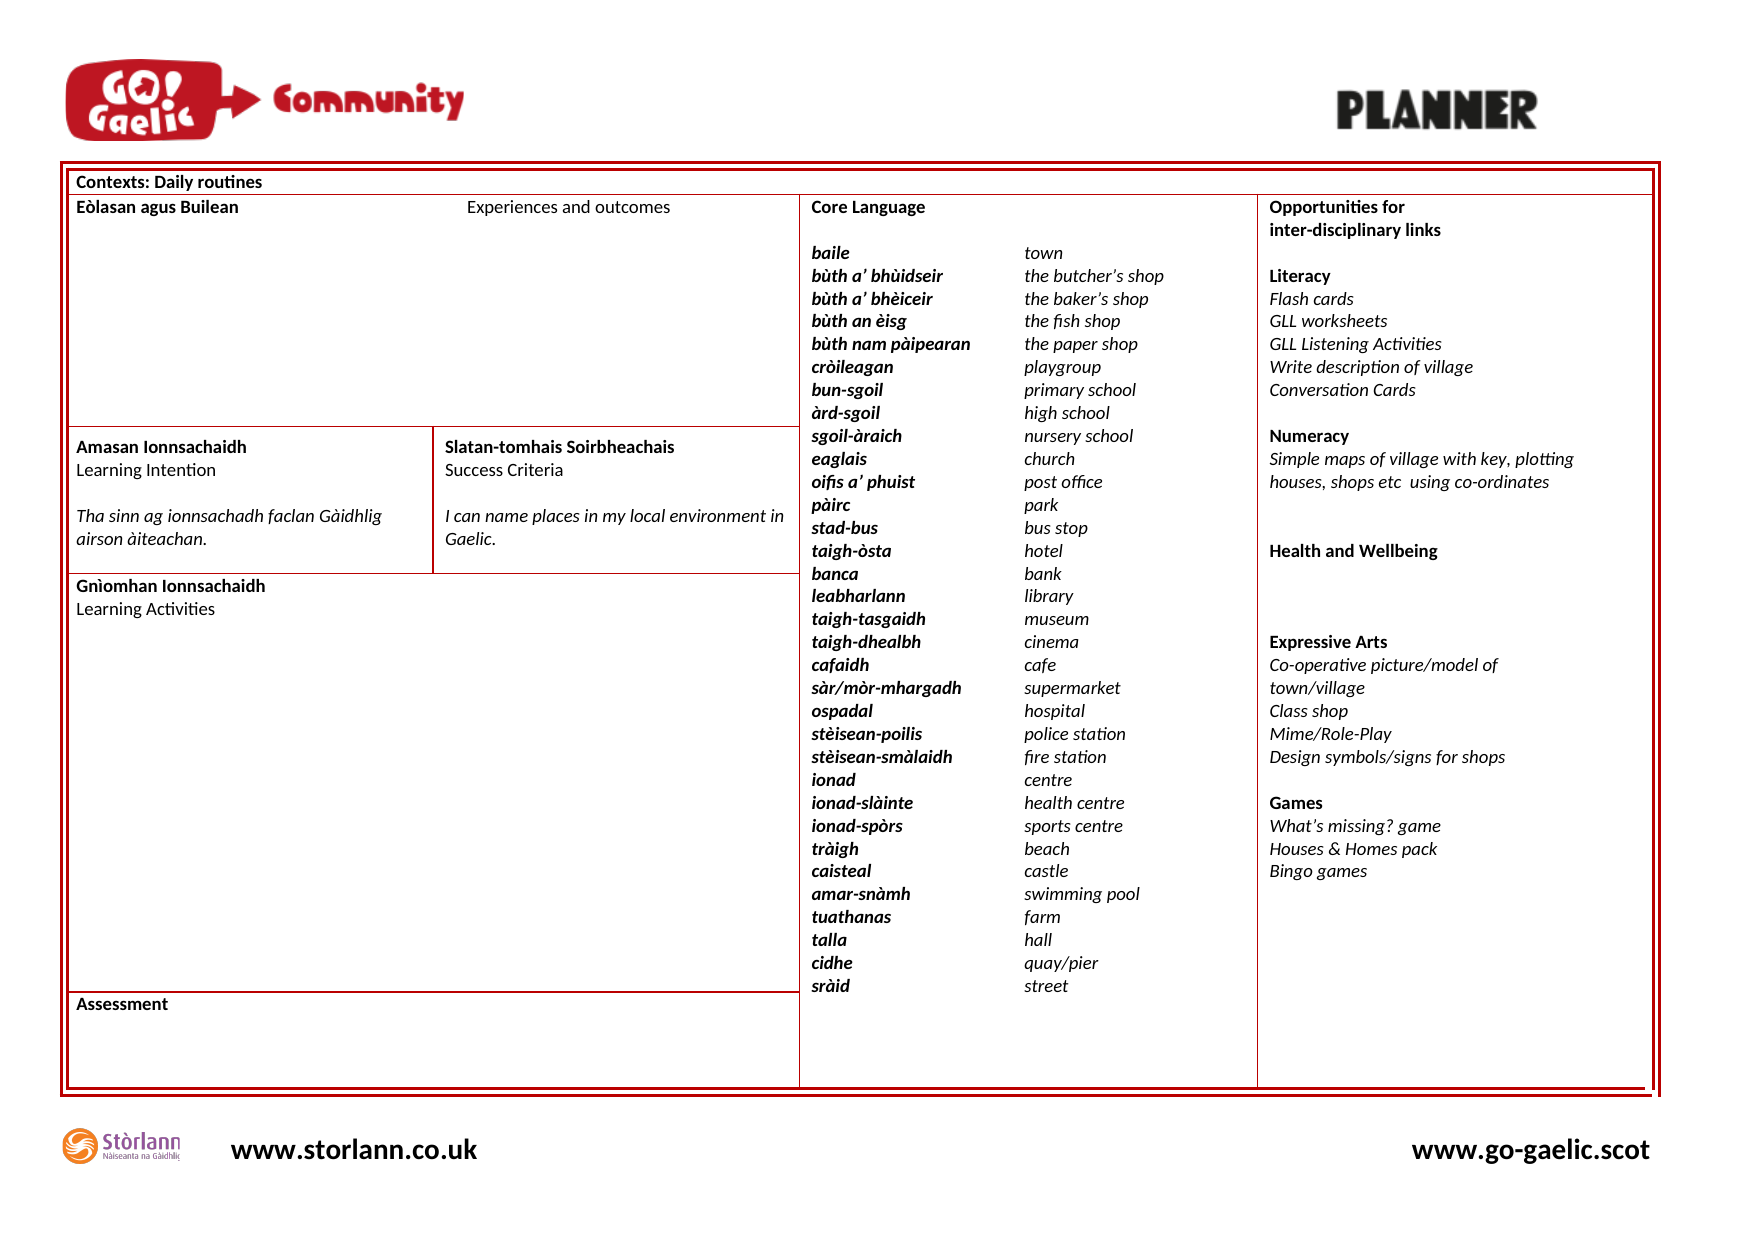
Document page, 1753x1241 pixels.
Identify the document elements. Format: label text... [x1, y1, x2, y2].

table_cell Amasan Ionnsachaidh Learning Intention Tha sinn ag ionnsachadh faclan Gàidhlig airson àiteachan. [69, 427, 432, 572]
table_cell Slatan-tomhais Soirbheachais Success Criteria I can name places in my local environment in Gaelic. [434, 427, 799, 572]
table_cell Opportunities for inter-disciplinary links Literacy Flash cards GLL worksheets GLL Listening Activities Write description of village Conversation Cards Numeracy Simple maps of village with key, plotting houses, shops etc using co-ordinates Health and Wellbeing Expressive Arts Co-operative picture/model of town/village Class shop Mime/Role-Play Design symbols/signs for shops Games What’s missing? game Houses & Homes pack Bingo games [1258, 195, 1652, 1087]
table_cell Assessment [69, 993, 799, 1087]
table_header Contexts: Daily routines [64, 164, 1656, 193]
table_cell Eòlasan agus Builean Experiences and outcomes [69, 195, 799, 426]
table_cell Core Language baile town bùth a’ bhùidseir the butcher’s shop bùth a’ bhèiceir the baker’s shop bùth an èisg the fish shop bùth nam pàipearan the paper shop cròileagan playgroup bun-sgoil primary school àrd-sgoil high school sgoil-àraich nursery school eaglais church oifis a’ phuist post office pàirc park stad-bus bus stop taigh-òsta hotel banca bank leabharlann library taigh-tasgaidh museum taigh-dhealbh cinema cafaidh cafe sàr/mòr-mhargadh supermarket ospadal hospital stèisean-poilis police station stèisean-smàlaidh fire station ionad centre ionad-slàinte health centre ionad-spòrs sports centre tràigh beach caisteal castle amar-snàmh swimming pool tuathanas farm talla hall cidhe quay/pier sràid street [800, 195, 1257, 1087]
table_cell Gnìomhan Ionnsachaidh Learning Activities [69, 574, 799, 991]
